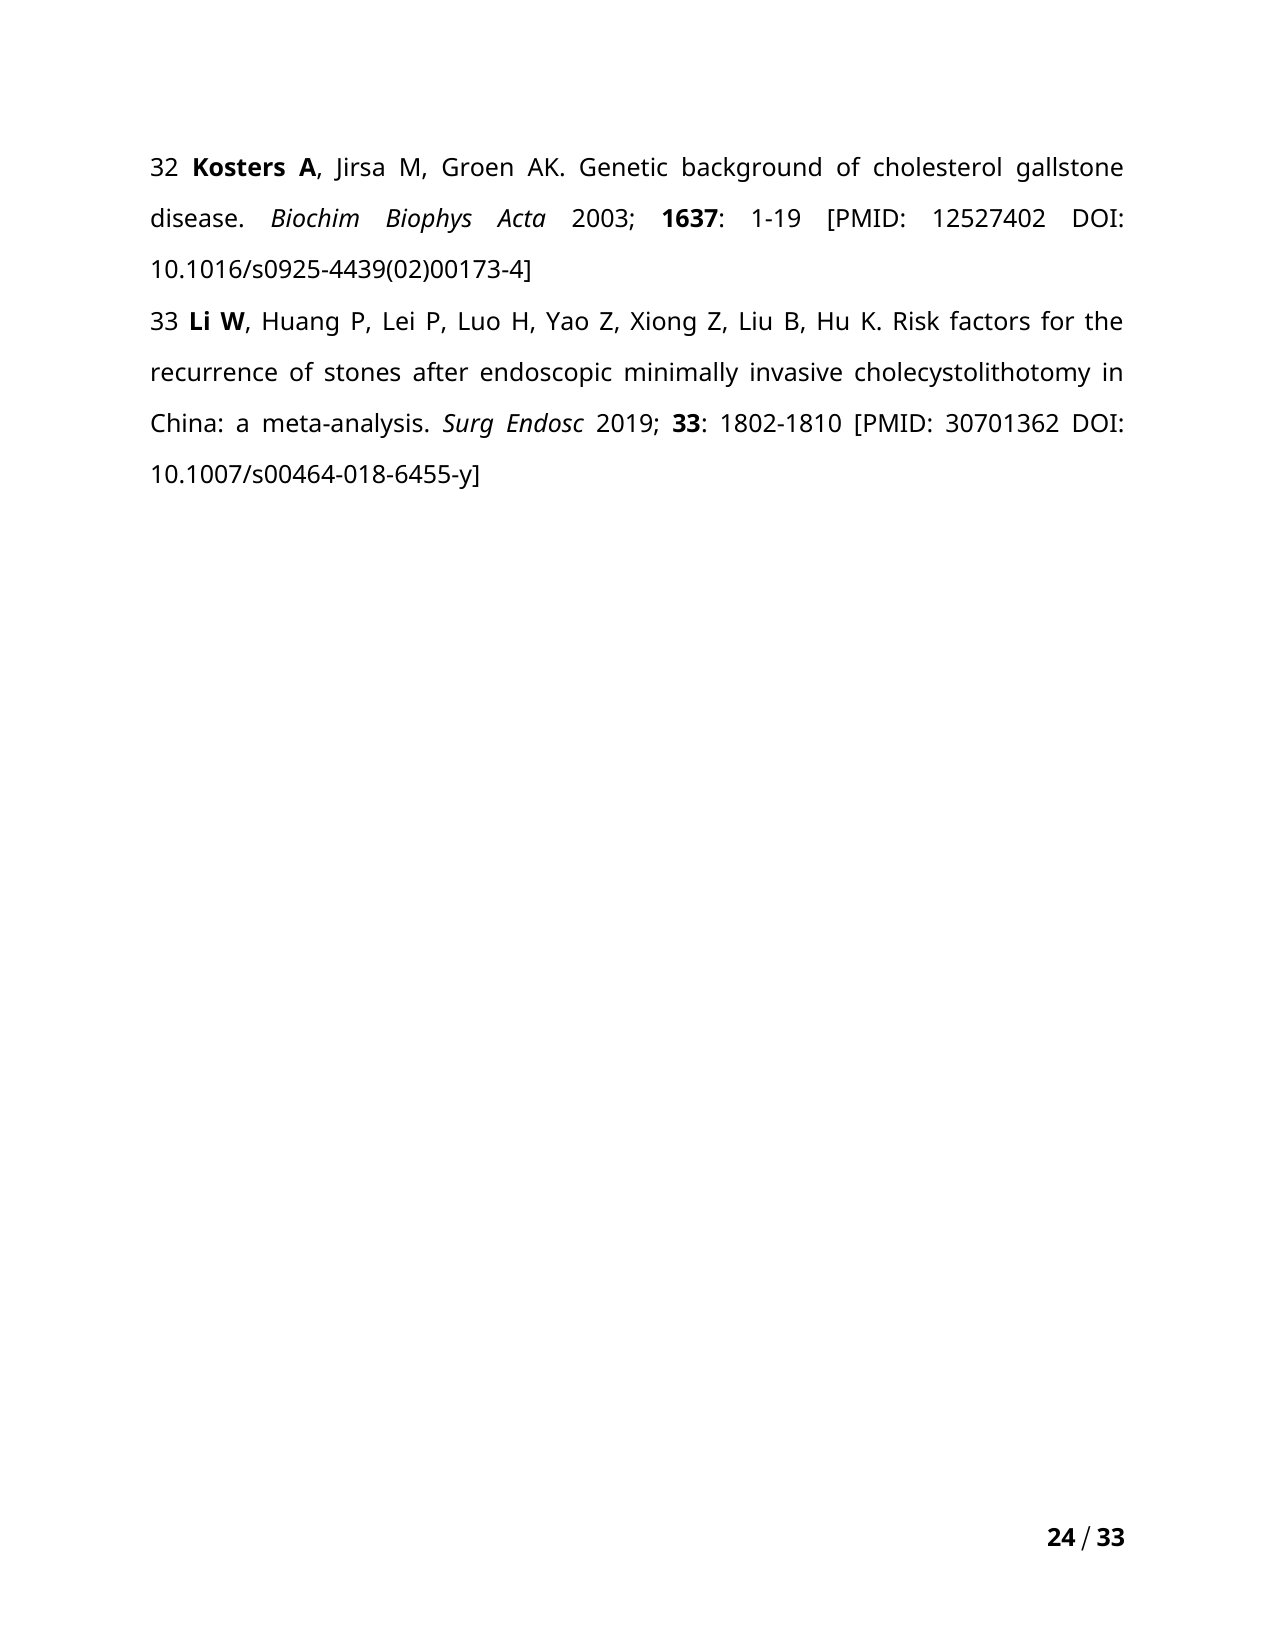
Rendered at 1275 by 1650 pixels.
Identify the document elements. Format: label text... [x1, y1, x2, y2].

text 32 Kosters A, Jirsa M, Groen AK. Genetic background of cholesterol gallstone disease. Biochim Biophys Acta 2003; 1637: 1-19 [PMID: 12527402 DOI: 10.1016/s0925-4439(02)00173-4] [150, 150, 1125, 286]
text 33 Li W, Huang P, Lei P, Luo H, Yao Z, Xiong Z, Liu B, Hu K. Risk factors for the recurrence of stones after endoscopic minimally invasive cholecystolithotomy in China: a meta-analysis. Surg Endosc 2019; 33: 1802-1810 [PMID: 30701362 DOI: 10.1007/s00464-018-6455-y] [150, 303, 1125, 490]
